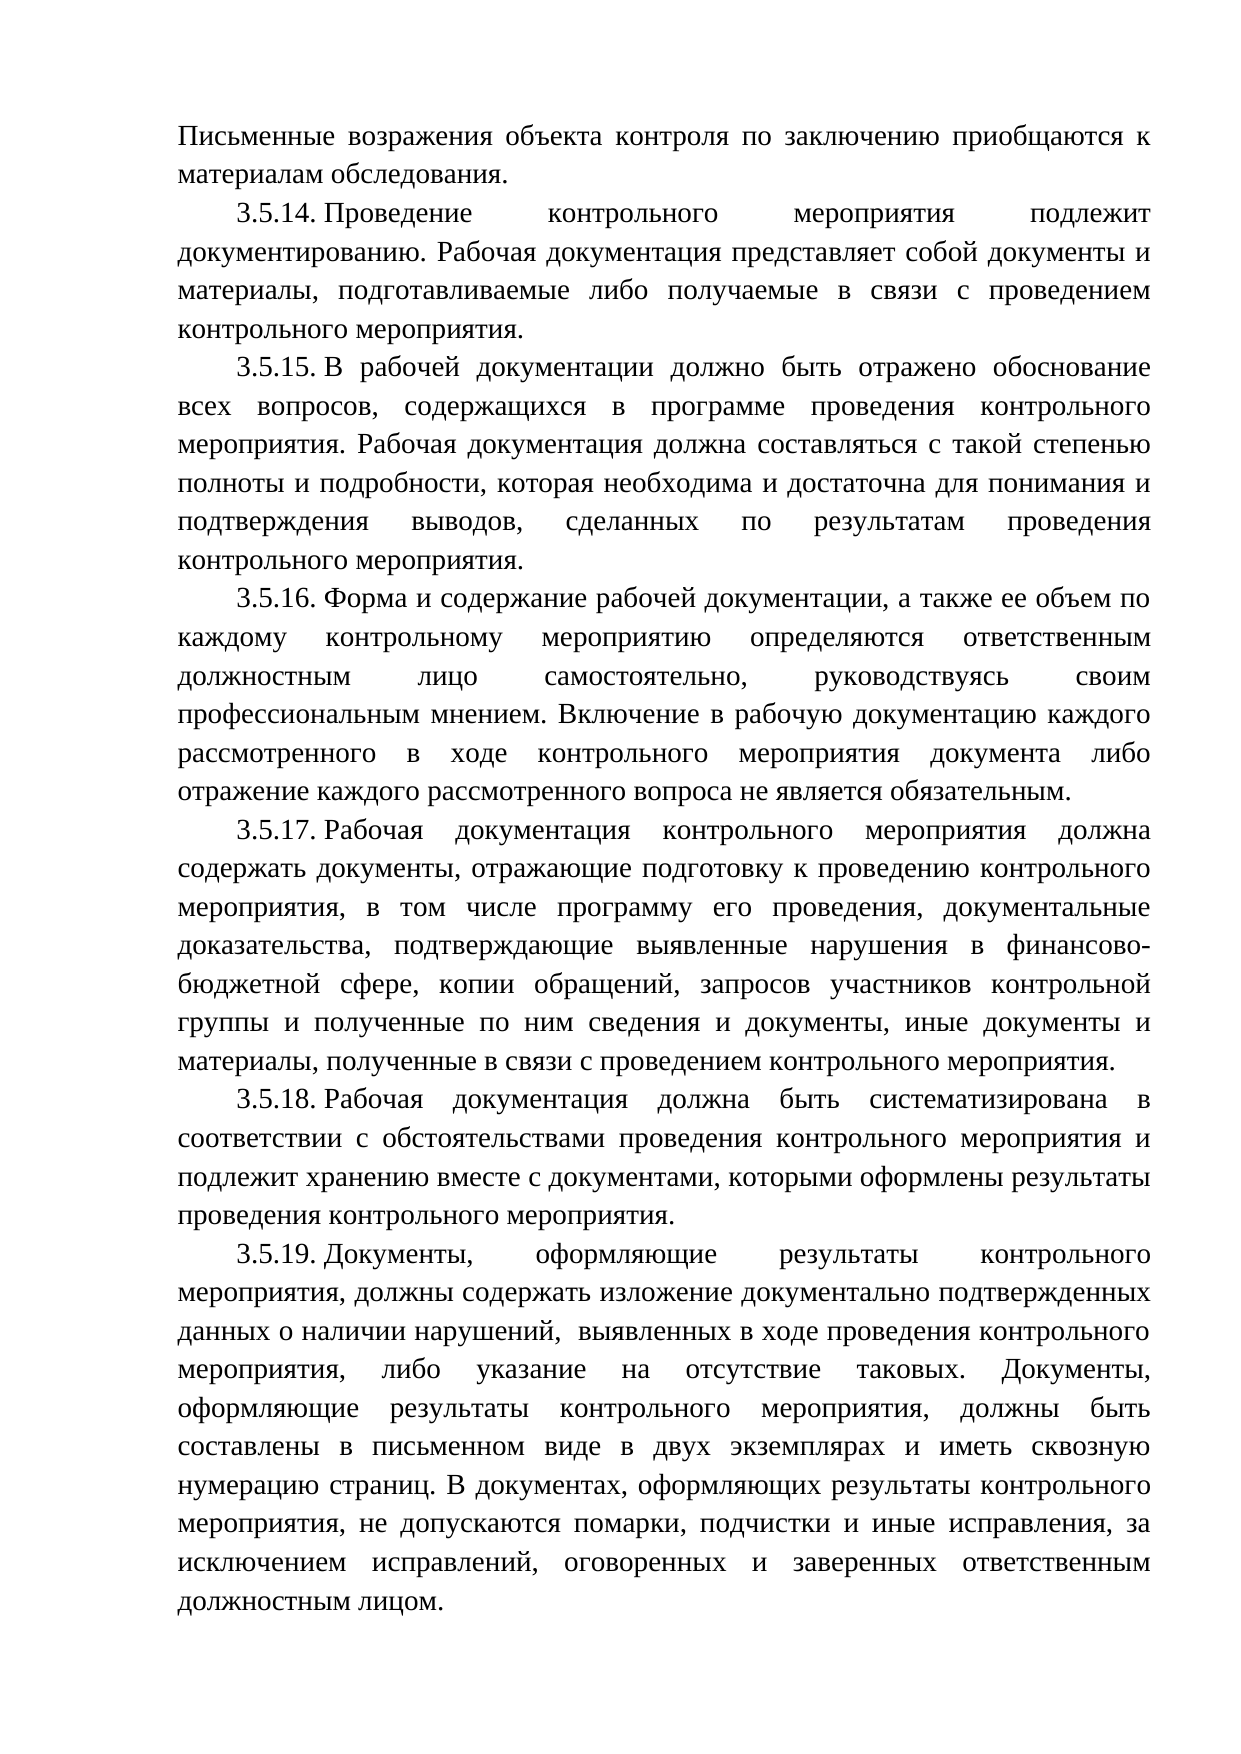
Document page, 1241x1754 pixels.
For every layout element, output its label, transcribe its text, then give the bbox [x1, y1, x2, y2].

list Рабочая документация должна быть систематизирована в соответствии с обстоятельствами проведения контрольного мероприятия и подлежит хранению вместе с документами, которыми оформлены результаты проведения контрольного мероприятия. [177, 1082, 1152, 1231]
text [177, 118, 1152, 190]
list Документы, оформляющие результаты контрольного мероприятия, должны содержать изложение документально подтвержденных данных о наличии нарушений, выявленных в ходе проведения контрольного мероприятия, либо указание на отсутствие таковых. Документы, оформляющие результаты контрольного мероприятия, должны быть составлены в письменном виде в двух экземплярах и иметь сквозную нумерацию страниц. В документах, оформляющих результаты контрольного мероприятия, не допускаются помарки, подчистки и иные исправления, за исключением исправлений, оговоренных и заверенных ответственным должностным лицом. [177, 1236, 1152, 1616]
list Рабочая документация контрольного мероприятия должна содержать документы, отражающие подготовку к проведению контрольного мероприятия, в том числе программу его проведения, документальные доказательства, подтверждающие выявленные нарушения в финансово- бюджетной сфере, копии обращений, запросов участников контрольной группы и полученные по ним сведения и документы, иные документы и материалы, полученные в связи с проведением контрольного мероприятия. [177, 812, 1152, 1077]
list Форма и содержание рабочей документации, а также ее объем по каждому контрольному мероприятию определяются ответственным должностным лицо самостоятельно, руководствуясь своим профессиональным мнением. Включение в рабочую документацию каждого рассмотренного в ходе контрольного мероприятия документа либо отражение каждого рассмотренного вопроса не является обязательным. [177, 581, 1152, 807]
list Проведение контрольного мероприятия подлежит документированию. Рабочая документация представляет собой документы и материалы, подготавливаемые либо получаемые в связи с проведением контрольного мероприятия. [177, 195, 1152, 344]
list В рабочей документации должно быть отражено обоснование всех вопросов, содержащихся в программе проведения контрольного мероприятия. Рабочая документация должна составляться с такой степенью полноты и подробности, которая необходима и достаточна для понимания и подтверждения выводов, сделанных по результатам проведения контрольного мероприятия. [177, 349, 1152, 576]
